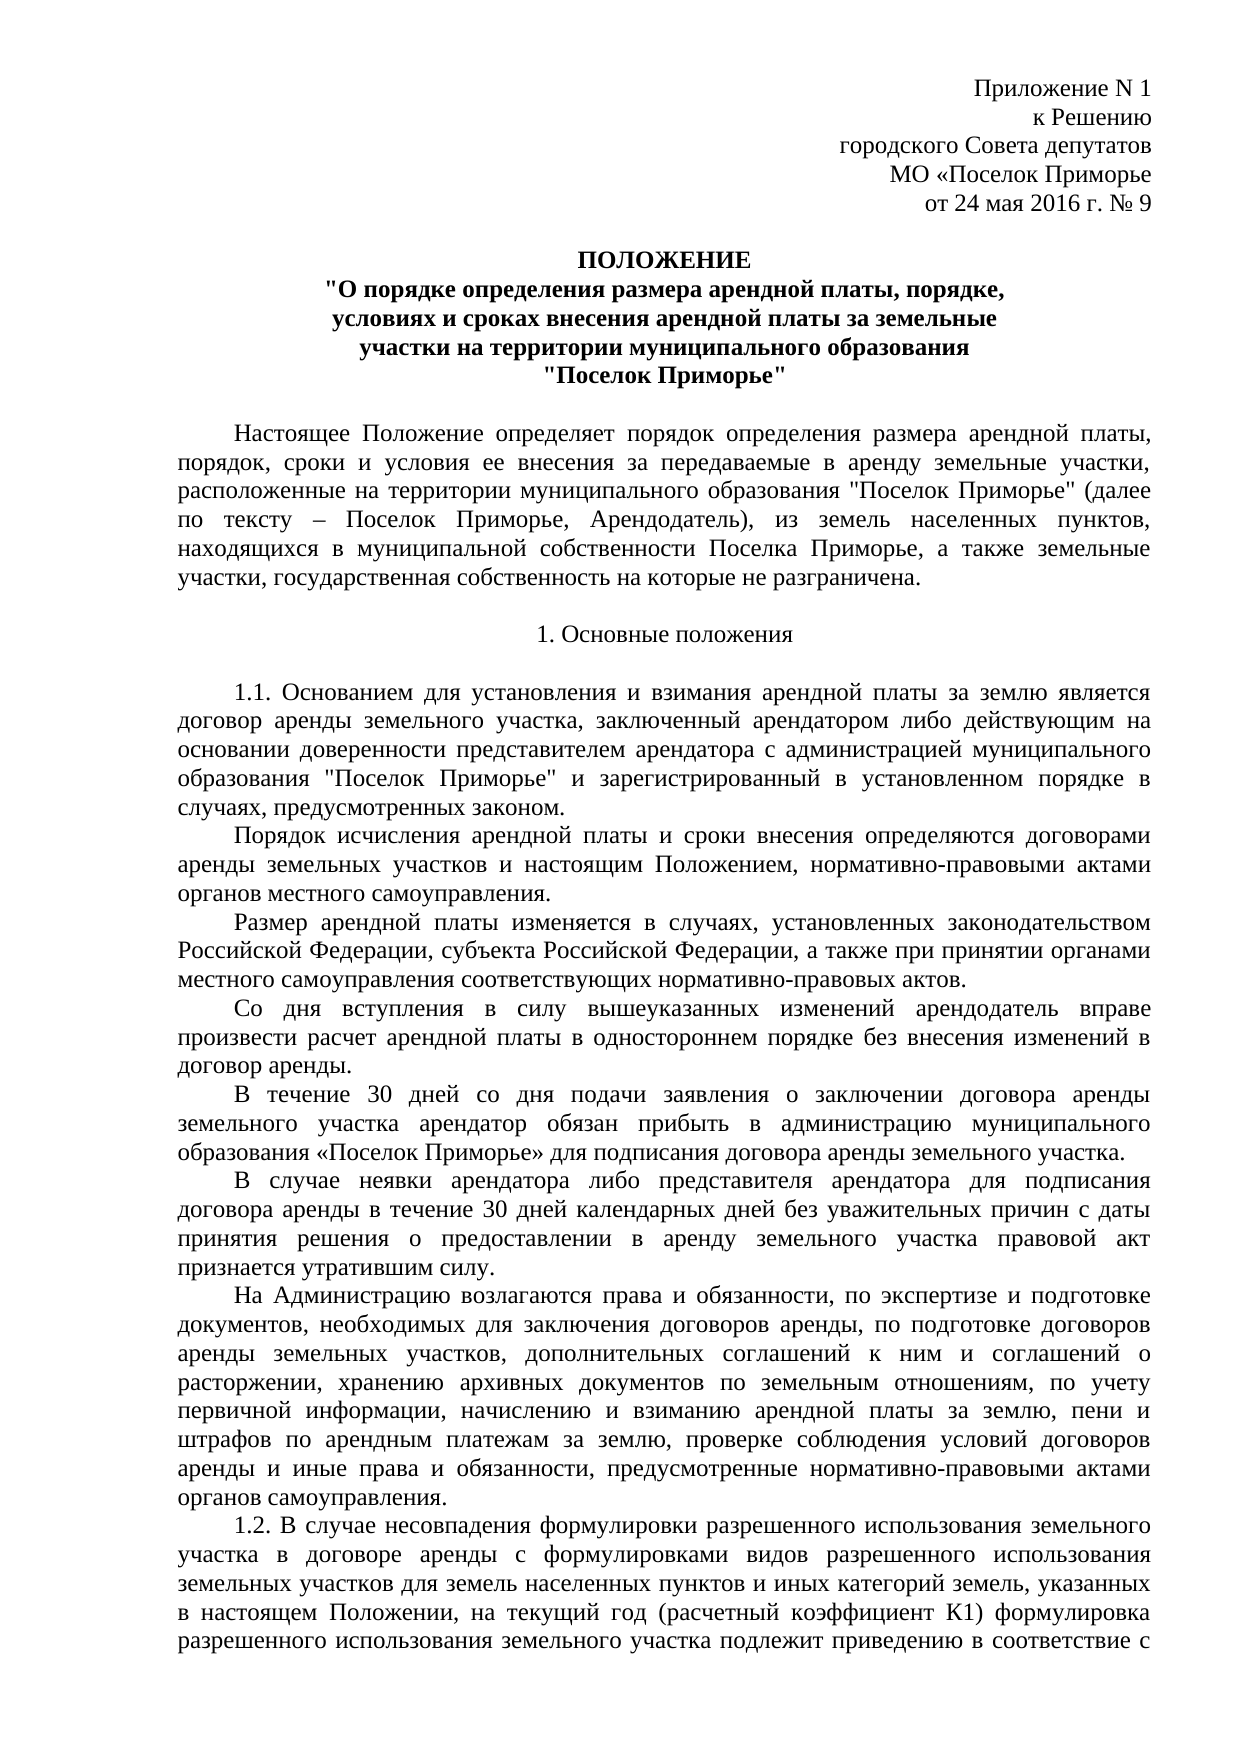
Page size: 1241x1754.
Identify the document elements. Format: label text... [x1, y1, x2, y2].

text Порядок исчисления арендной платы и сроки внесения определяются договорами аренды земельных участков и настоящим Положением, нормативно-правовыми актами органов местного самоуправления. [177, 821, 1152, 907]
text В случае неявки арендатора либо представителя арендатора для подписания договора аренды в течение 30 дней календарных дней без уважительных причин с даты принятия решения о предоставлении в аренду земельного участка правовой акт признается утратившим силу. [177, 1166, 1152, 1281]
title участки на территории муниципального образования [177, 332, 1152, 361]
text 1.1. Основанием для установления и взимания арендной платы за землю является договор аренды земельного участка, заключенный арендатором либо действующим на основании доверенности представителем арендатора с администрацией муниципального образования "Поселок Приморье" и зарегистрированный в установленном порядке в случаях, предусмотренных законом. [177, 677, 1152, 821]
text к Решению [177, 102, 1152, 131]
text На Администрацию возлагаются права и обязанности, по экспертизе и подготовке документов, необходимых для заключения договоров аренды, по подготовке договоров аренды земельных участков, дополнительных соглашений к ним и соглашений о расторжении, хранению архивных документов по земельным отношениям, по учету первичной информации, начислению и взиманию арендной платы за землю, пени и штрафов по арендным платежам за землю, проверке соблюдения условий договоров аренды и иные права и обязанности, предусмотренные нормативно-правовыми актами органов самоуправления. [177, 1281, 1152, 1511]
text от 24 мая 2016 г. № 9 [177, 188, 1152, 217]
text Со дня вступления в силу вышеуказанных изменений арендодатель вправе произвести расчет арендной платы в одностороннем порядке без внесения изменений в договор аренды. [177, 993, 1152, 1079]
text МО «Поселок Приморье [177, 159, 1152, 188]
title условиях и сроках внесения арендной платы за земельные [177, 303, 1152, 332]
text В течение 30 дней со дня подачи заявления о заключении договора аренды земельного участка арендатор обязан прибыть в администрацию муниципального образования «Поселок Приморье» для подписания договора аренды земельного участка. [177, 1079, 1152, 1166]
title "Поселок Приморье" [177, 361, 1152, 389]
text городского Совета депутатов [177, 131, 1152, 159]
text 1. Основные положения [177, 619, 1152, 648]
text Настоящее Положение определяет порядок определения размера арендной платы, порядок, сроки и условия ее внесения за передаваемые в аренду земельные участки, расположенные на территории муниципального образования "Поселок Приморье" (далее по тексту – Поселок Приморье, Арендодатель), из земель населенных пунктов, находящихся в муниципальной собственности Поселка Приморье, а также земельные участки, государственная собственность на которые не разграничена. [177, 418, 1152, 591]
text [177, 1511, 1152, 1654]
title "О порядке определения размера арендной платы, порядке, [177, 274, 1152, 303]
title ПОЛОЖЕНИЕ [177, 246, 1152, 274]
text Приложение N 1 [177, 73, 1152, 102]
text Размер арендной платы изменяется в случаях, установленных законодательством Российской Федерации, субъекта Российской Федерации, а также при принятии органами местного самоуправления соответствующих нормативно-правовых актов. [177, 907, 1152, 993]
